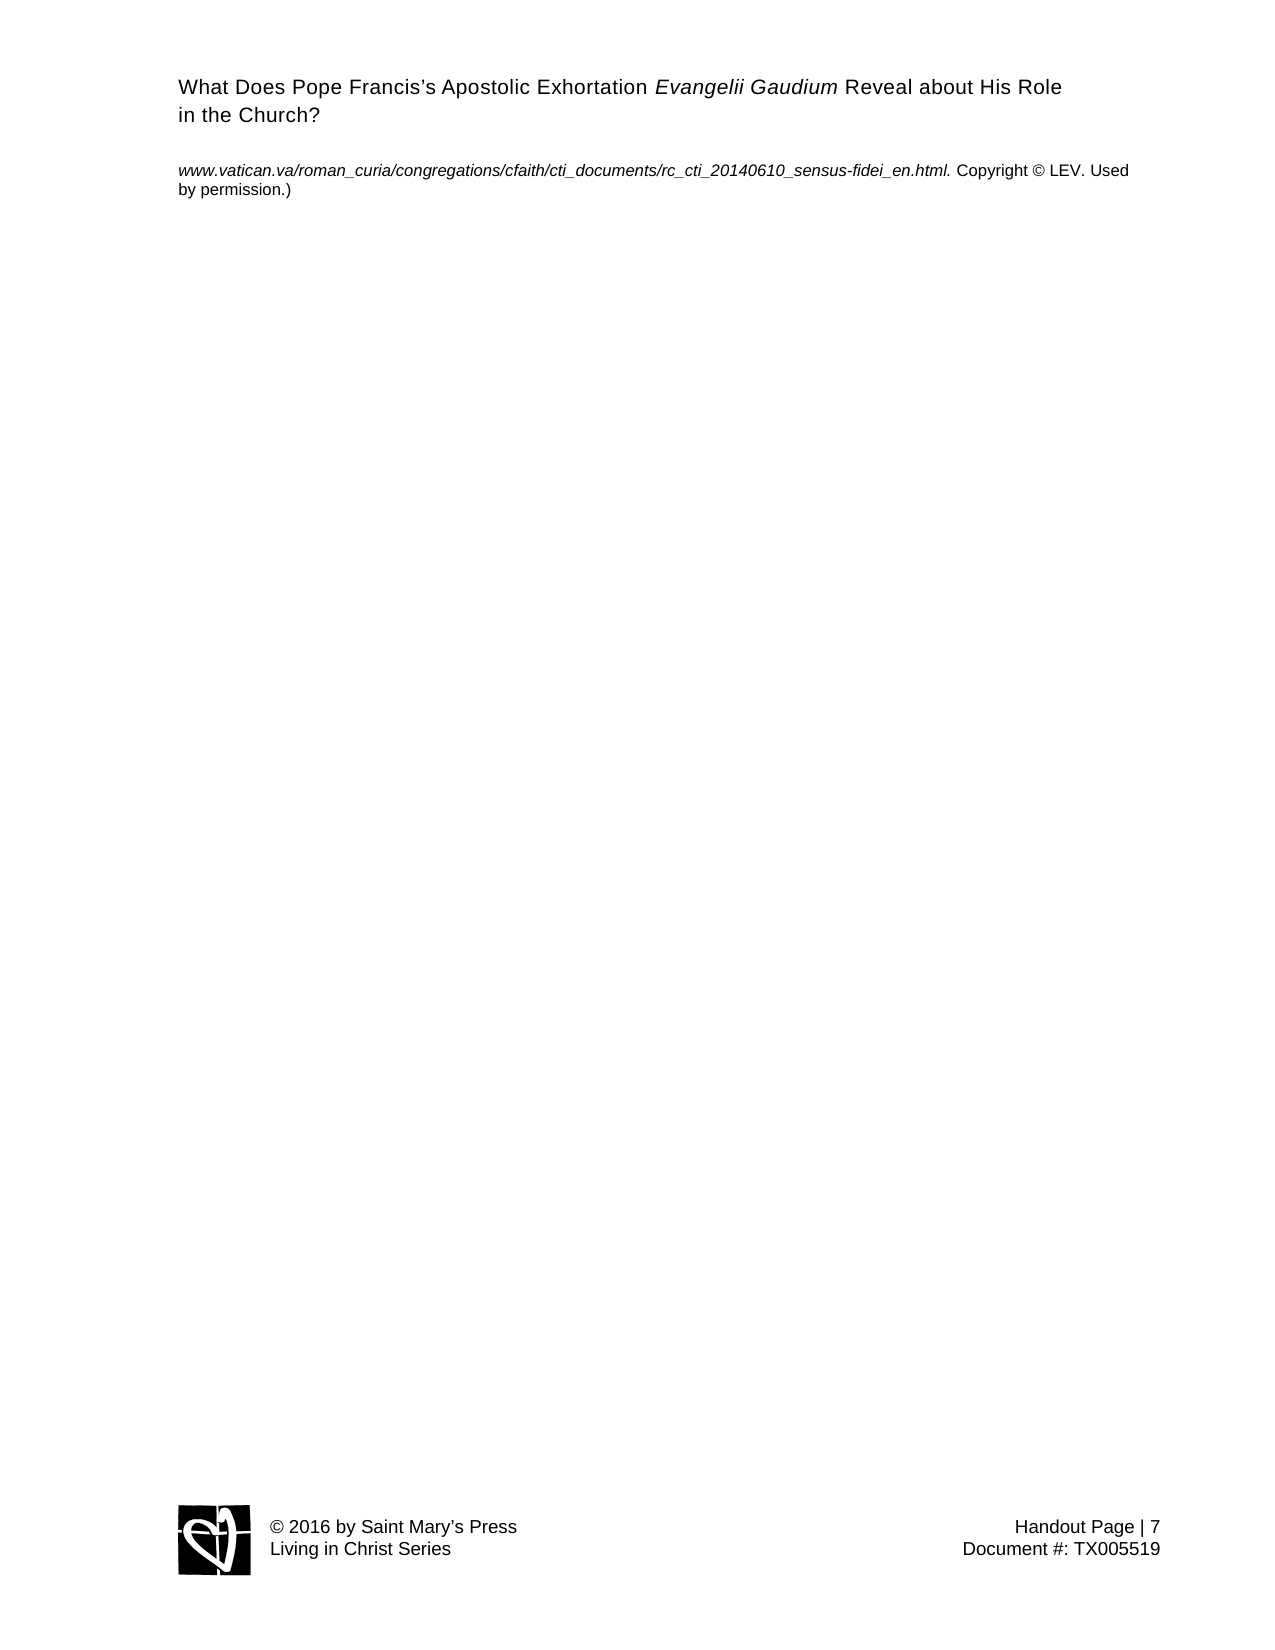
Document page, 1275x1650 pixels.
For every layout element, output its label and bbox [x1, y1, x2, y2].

text [178, 161, 1134, 199]
